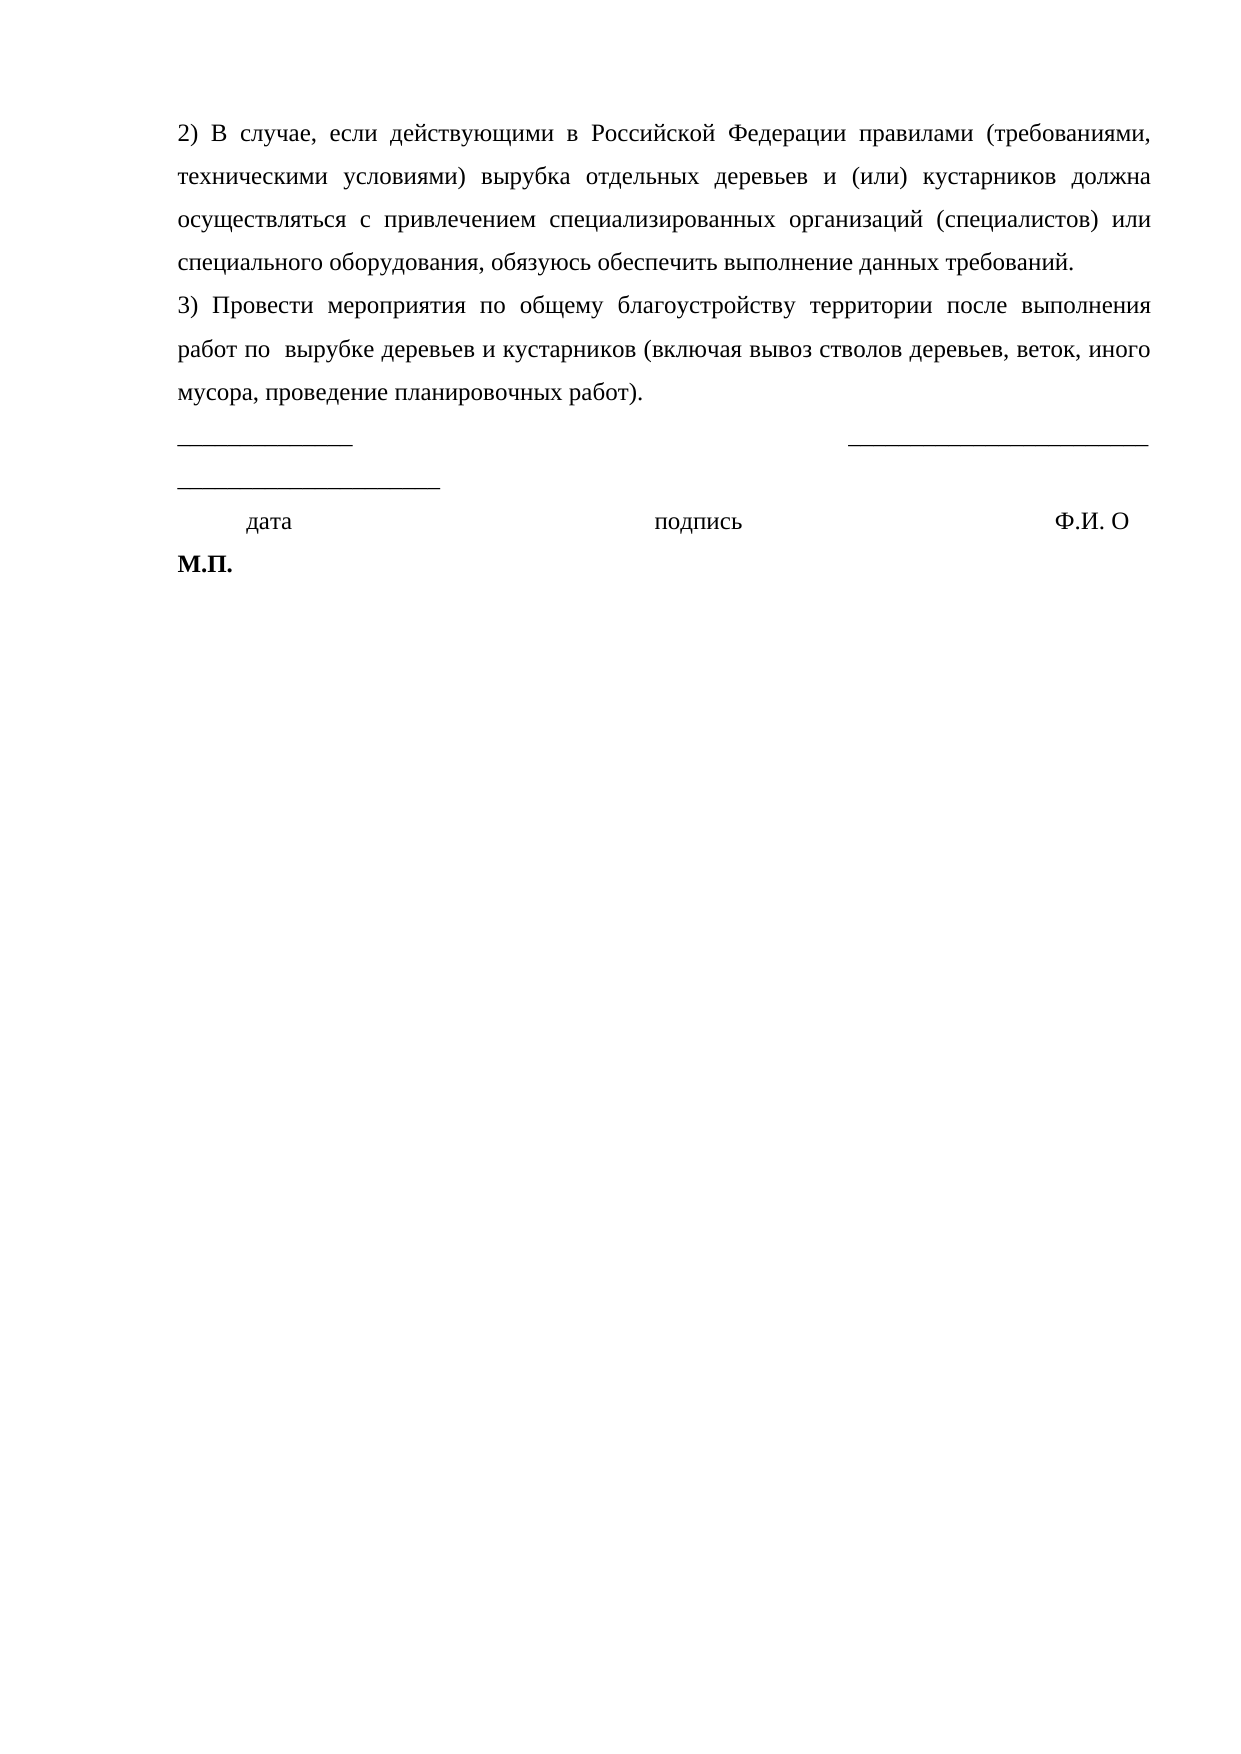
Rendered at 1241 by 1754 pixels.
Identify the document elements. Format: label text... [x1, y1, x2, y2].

text 2) В случае, если действующими в Российской Федерации правилами (требованиями, техническими условиями) вырубка отдельных деревьев и (или) кустарников должна осуществляться с привлечением специализированных организаций (специалистов) или специального оборудования, обязуюсь обеспечить выполнение данных требований. [177, 118, 1152, 276]
text ______________ ________________________ _____________________ [177, 420, 1152, 492]
text 3) Провести мероприятия по общему благоустройству территории после выполнения работ по вырубке деревьев и кустарников (включая вывоз стволов деревьев, веток, иного мусора, проведение планировочных работ). [177, 291, 1152, 406]
text дата подпись Ф.И. О [177, 506, 1152, 535]
text М.П. [177, 549, 1152, 578]
